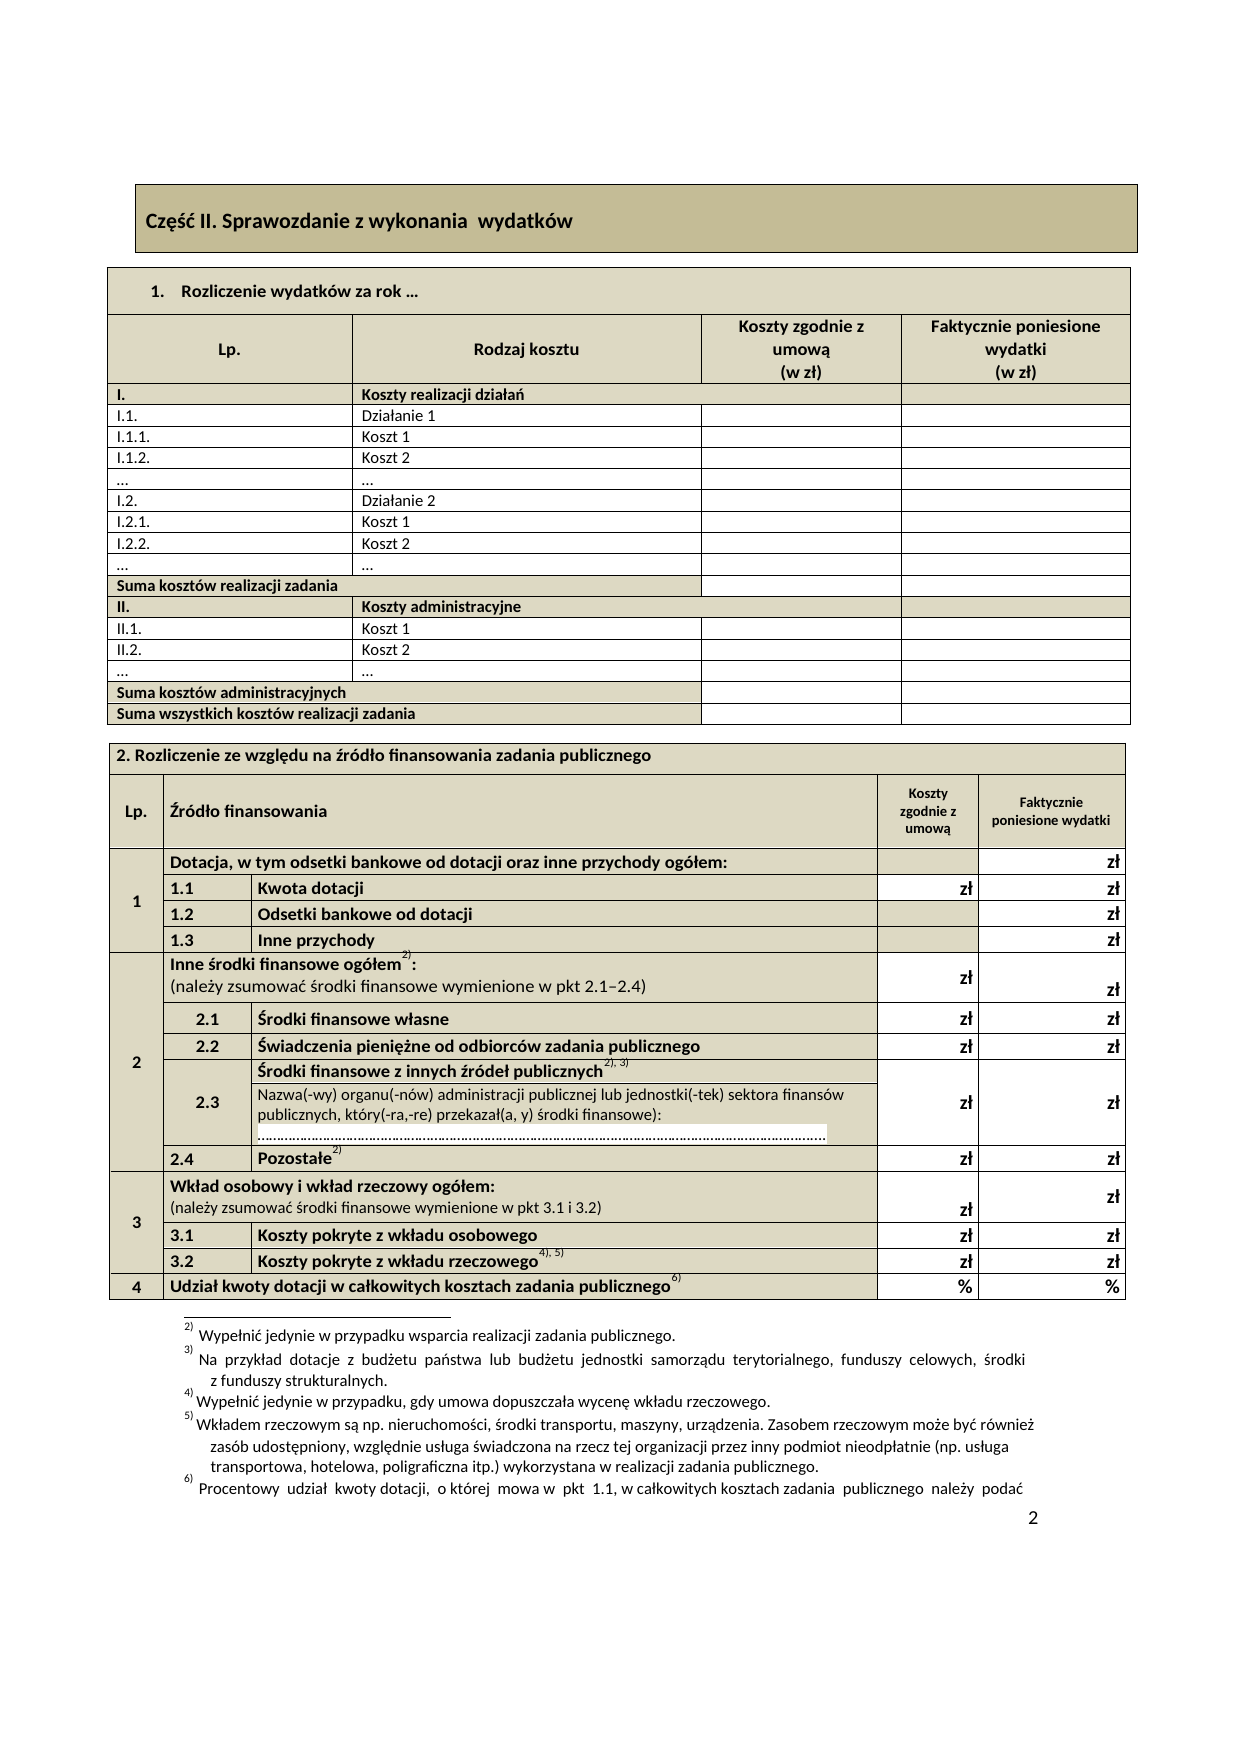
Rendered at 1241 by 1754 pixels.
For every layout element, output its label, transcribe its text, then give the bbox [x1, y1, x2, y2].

table_header 1. Rozliczenie wydatków za rok … [108, 268, 1130, 314]
table_cell Suma kosztów realizacji zadania [108, 576, 701, 596]
table_cell % [878, 1274, 978, 1299]
table_cell 2.3 [164, 1060, 251, 1145]
table_cell 3 [110, 1172, 163, 1273]
table_cell [902, 469, 1130, 489]
table_cell … [353, 554, 701, 574]
table_cell [902, 618, 1130, 638]
table_cell [902, 533, 1130, 553]
table_cell [702, 405, 901, 426]
table_cell 2.1 [164, 1003, 251, 1033]
table_cell … [108, 554, 352, 574]
table_cell 2.4 [164, 1146, 251, 1171]
table_cell I.1.2. [108, 448, 352, 468]
table_cell [878, 901, 978, 926]
table_cell Działanie 2 [353, 490, 701, 511]
table_cell Faktycznie poniesione wydatki (w zł) [902, 315, 1130, 383]
table_cell … [108, 469, 352, 489]
text zasób udostępniony, względnie usługa świadczona na rzecz tej organizacji przez inny podmiot nieodpłatnie (np. usługa transportowa, hotelowa, poligraficzna itp.) wykorzystana w realizacji zadania publicznego. [210, 1436, 1054, 1477]
table_cell zł [979, 849, 1125, 874]
table_cell Świadczenia pieniężne od odbiorców zadania publicznego [252, 1034, 877, 1059]
table_cell Dotacja, w tym odsetki bankowe od dotacji oraz inne przychody ogółem: [164, 849, 877, 874]
table_cell zł [979, 1172, 1125, 1222]
table_cell Koszty zgodnie z umową [878, 775, 978, 847]
table_cell 3.1 [164, 1223, 251, 1247]
text 5) Wkładem rzeczowym są np. nieruchomości, środki transportu, maszyny, urządzenia. Zasobem rzeczowym może być również [184, 1412, 1146, 1435]
table_cell 2.2 [164, 1034, 251, 1059]
table_cell 2 [110, 953, 163, 1171]
table_cell I.2. [108, 490, 352, 511]
table_cell % [979, 1274, 1125, 1299]
table_cell 3.2 [164, 1249, 251, 1273]
table_cell zł [878, 1034, 978, 1059]
table_cell zł [979, 1146, 1125, 1171]
table_cell Koszty pokryte z wkładu osobowego [252, 1223, 877, 1247]
table_cell Koszt 2 [353, 640, 701, 660]
table_cell Koszt 2 [353, 533, 701, 553]
table_cell Suma wszystkich kosztów realizacji zadania [108, 704, 701, 724]
table_cell [878, 849, 978, 874]
table_cell Inne środki finansowe ogółem2): (należy zsumować środki finansowe wymienione w pkt 2.1–2.4) [164, 953, 877, 1002]
table_cell Pozostałe2) [252, 1146, 877, 1171]
table_cell 1.1 [164, 875, 251, 900]
table_cell [702, 469, 901, 489]
table_cell Źródło finansowania [164, 775, 877, 847]
table_cell Koszt 2 [353, 448, 701, 468]
table_cell II.1. [108, 618, 352, 638]
table_cell Wkład osobowy i wkład rzeczowy ogółem: (należy zsumować środki finansowe wymienione w pkt 3.1 i 3.2) [164, 1172, 877, 1222]
text 2) Wypełnić jedynie w przypadku wsparcia realizacji zadania publicznego. [184, 1317, 1146, 1346]
table_cell I.2.2. [108, 533, 352, 553]
table_cell Koszt 1 [353, 618, 701, 638]
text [184, 1478, 1030, 1498]
table_cell Faktycznie poniesione wydatki [979, 775, 1125, 847]
table_cell I.1.1. [108, 427, 352, 447]
table_cell 1 [110, 849, 163, 952]
table_cell [902, 490, 1130, 511]
table_cell [902, 640, 1130, 660]
table_cell [702, 427, 901, 447]
table_cell [702, 704, 901, 724]
table_cell [702, 533, 901, 553]
table_cell [702, 554, 901, 574]
table_cell [902, 704, 1130, 724]
table_cell Udział kwoty dotacji w całkowitych kosztach zadania publicznego6) [164, 1274, 877, 1299]
table_cell [702, 618, 901, 638]
table_cell Koszt 1 [353, 427, 701, 447]
table_cell zł [979, 901, 1125, 926]
table_cell 4 [110, 1274, 163, 1299]
table_cell 1.3 [164, 927, 251, 952]
table_cell … [353, 661, 701, 681]
table_cell zł [878, 1003, 978, 1033]
table_cell zł [878, 875, 978, 900]
table_cell zł [878, 1223, 978, 1247]
table_cell [902, 661, 1130, 681]
table_header 2. Rozliczenie ze względu na źródło finansowania zadania publicznego [110, 744, 1125, 774]
table_cell … [108, 661, 352, 681]
table_cell I. [108, 384, 352, 404]
table_cell … [353, 469, 701, 489]
text 4) Wypełnić jedynie w przypadku, gdy umowa dopuszczała wycenę wkładu rzeczowego. [184, 1390, 1146, 1412]
table_cell zł [878, 1146, 978, 1171]
table_cell zł [878, 1060, 978, 1145]
table_cell Koszty zgodnie z umową (w zł) [702, 315, 901, 383]
table_cell [702, 661, 901, 681]
table_cell Odsetki bankowe od dotacji [252, 901, 877, 926]
table_cell I.2.1. [108, 512, 352, 532]
table_cell zł [979, 953, 1125, 1002]
table_cell Koszty realizacji działań [353, 384, 901, 404]
table_cell [902, 576, 1130, 596]
table_cell [902, 597, 1130, 617]
table_cell Działanie 1 [353, 405, 701, 426]
table_cell [902, 512, 1130, 532]
table_cell zł [979, 1060, 1125, 1145]
table_cell II. [108, 597, 352, 617]
table_cell zł [979, 1034, 1125, 1059]
table_cell Środki finansowe z innych źródeł publicznych2), 3) [252, 1060, 877, 1082]
table_cell [902, 384, 1130, 404]
table_cell Lp. [108, 315, 352, 383]
table_cell zł [878, 1172, 978, 1222]
text 3) Na przykład dotacje z budżetu państwa lub budżetu jednostki samorządu terytorialnego, funduszy celowych, środki z funduszy strukturalnych. [184, 1349, 1030, 1390]
table_cell [902, 405, 1130, 426]
table_cell Inne przychody [252, 927, 877, 952]
table_cell zł [979, 875, 1125, 900]
table_cell [902, 448, 1130, 468]
table_cell 1.2 [164, 901, 251, 926]
table_cell Koszty pokryte z wkładu rzeczowego4), 5) [252, 1249, 877, 1273]
table_cell zł [979, 927, 1125, 952]
table_cell [702, 682, 901, 702]
table_cell II.2. [108, 640, 352, 660]
table_cell [702, 448, 901, 468]
table_cell [702, 640, 901, 660]
table_cell Rodzaj kosztu [353, 315, 701, 383]
table_cell zł [979, 1003, 1125, 1033]
table_cell Nazwa(-wy) organu(-nów) administracji publicznej lub jednostki(-tek) sektora finansów publicznych, który(-ra,-re) przekazał(a, y) środki finansowe): ……………………………………………………………………………………………………………………………….... [252, 1084, 877, 1145]
table_cell Koszt 1 [353, 512, 701, 532]
table_cell [702, 512, 901, 532]
table_cell Lp. [110, 775, 163, 847]
table_cell Środki finansowe własne [252, 1003, 877, 1033]
table_cell I.1. [108, 405, 352, 426]
table_cell [702, 490, 901, 511]
table_cell [878, 927, 978, 952]
table_cell zł [878, 953, 978, 1002]
table_cell [902, 554, 1130, 574]
table_cell [902, 427, 1130, 447]
table_cell [902, 682, 1130, 702]
table_cell zł [878, 1249, 978, 1273]
table_cell Koszty administracyjne [353, 597, 901, 617]
table_cell [702, 576, 901, 596]
table_cell Suma kosztów administracyjnych [108, 682, 701, 702]
table_cell zł [979, 1249, 1125, 1273]
table_cell Kwota dotacji [252, 875, 877, 900]
table_cell zł [979, 1223, 1125, 1247]
